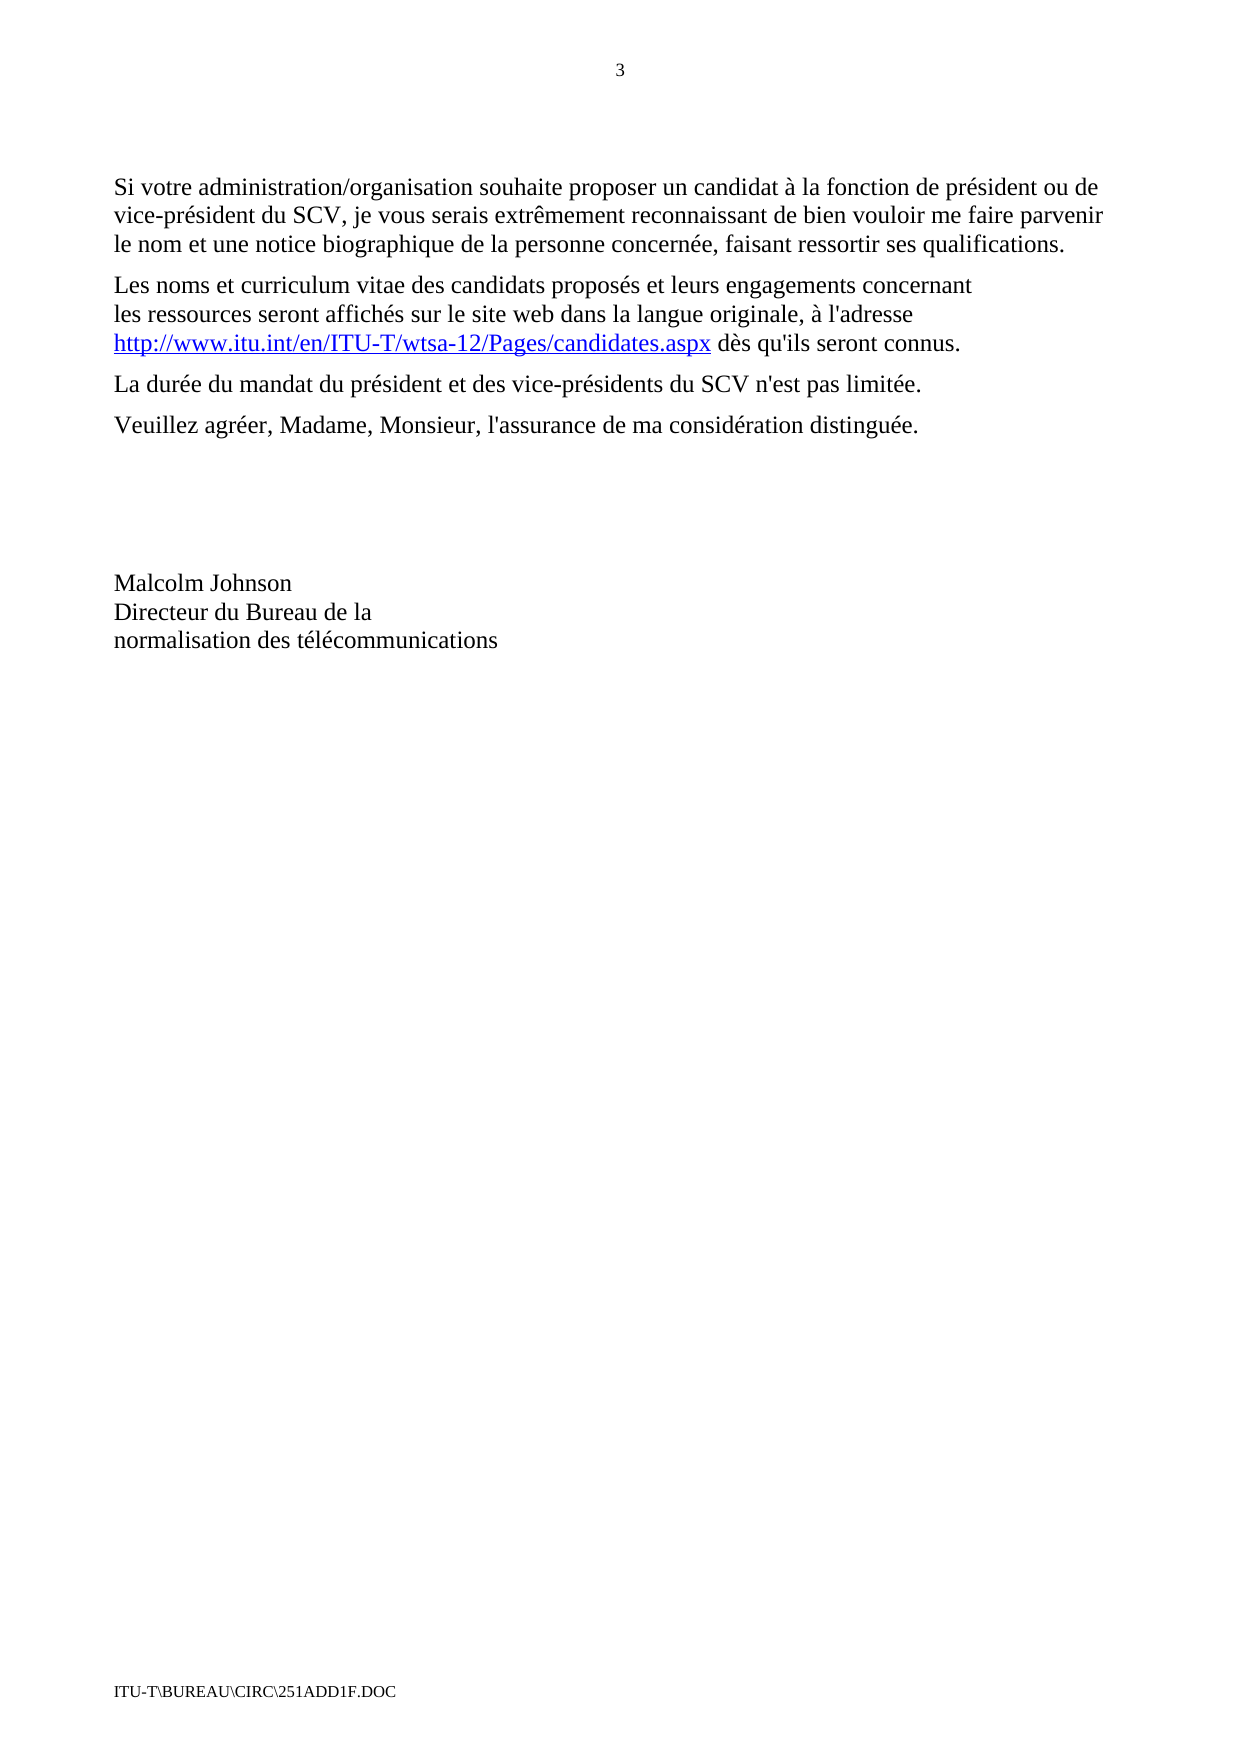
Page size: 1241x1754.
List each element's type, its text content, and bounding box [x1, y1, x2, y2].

text Les noms et curriculum vitae des candidats proposés et leurs engagements concernant les ressources seront affichés sur le site web dans la langue originale, à l'adresse http://www.itu.int/en/ITU-T/wtsa-12/Pages/candidates.aspx dès qu'ils seront connus. [113, 271, 1127, 357]
text Malcolm Johnson Directeur du Bureau de la normalisation des télécommunications [113, 568, 1156, 654]
text La durée du mandat du président et des vice-présidents du SCV n'est pas limitée. [113, 369, 1127, 398]
text Si votre administration/organisation souhaite proposer un candidat à la fonction de président ou de vice-président du SCV, je vous serais extrêmement reconnaissant de bien vouloir me faire parvenir le nom et une notice biographique de la personne concernée, faisant ressortir ses qualifications. [113, 172, 1127, 258]
text Veuillez agréer, Madame, Monsieur, l'assurance de ma considération distinguée. [113, 411, 1127, 439]
